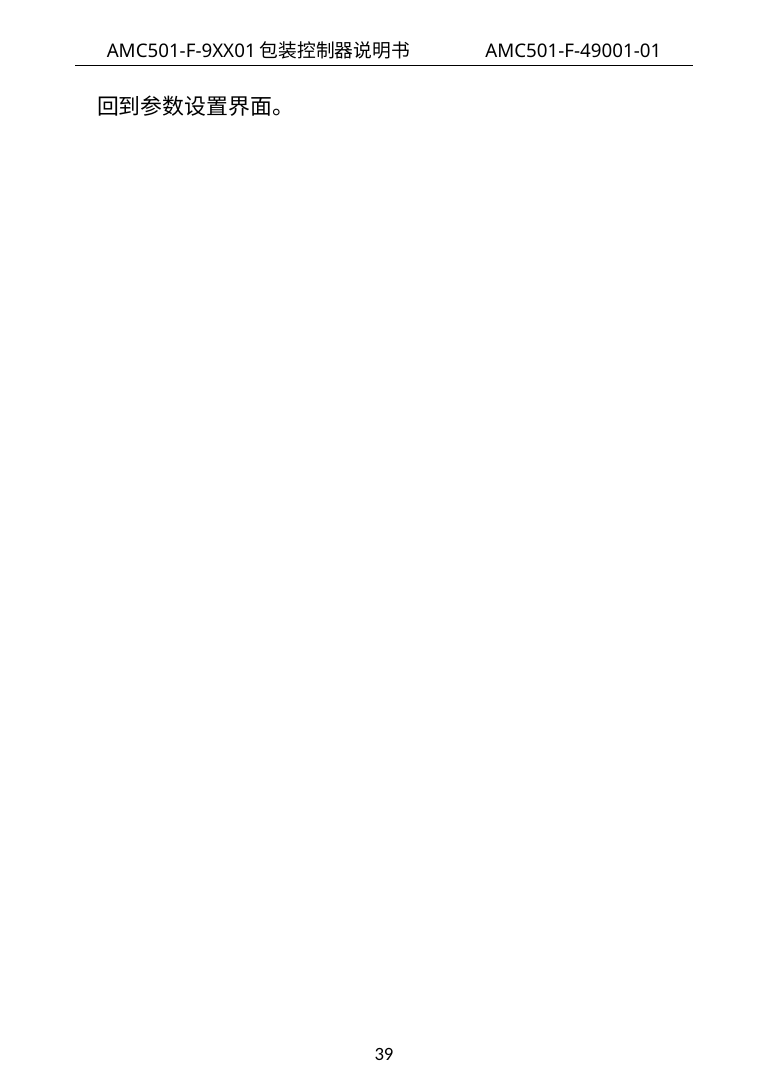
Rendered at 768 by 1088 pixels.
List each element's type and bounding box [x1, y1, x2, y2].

text [97, 89, 693, 121]
